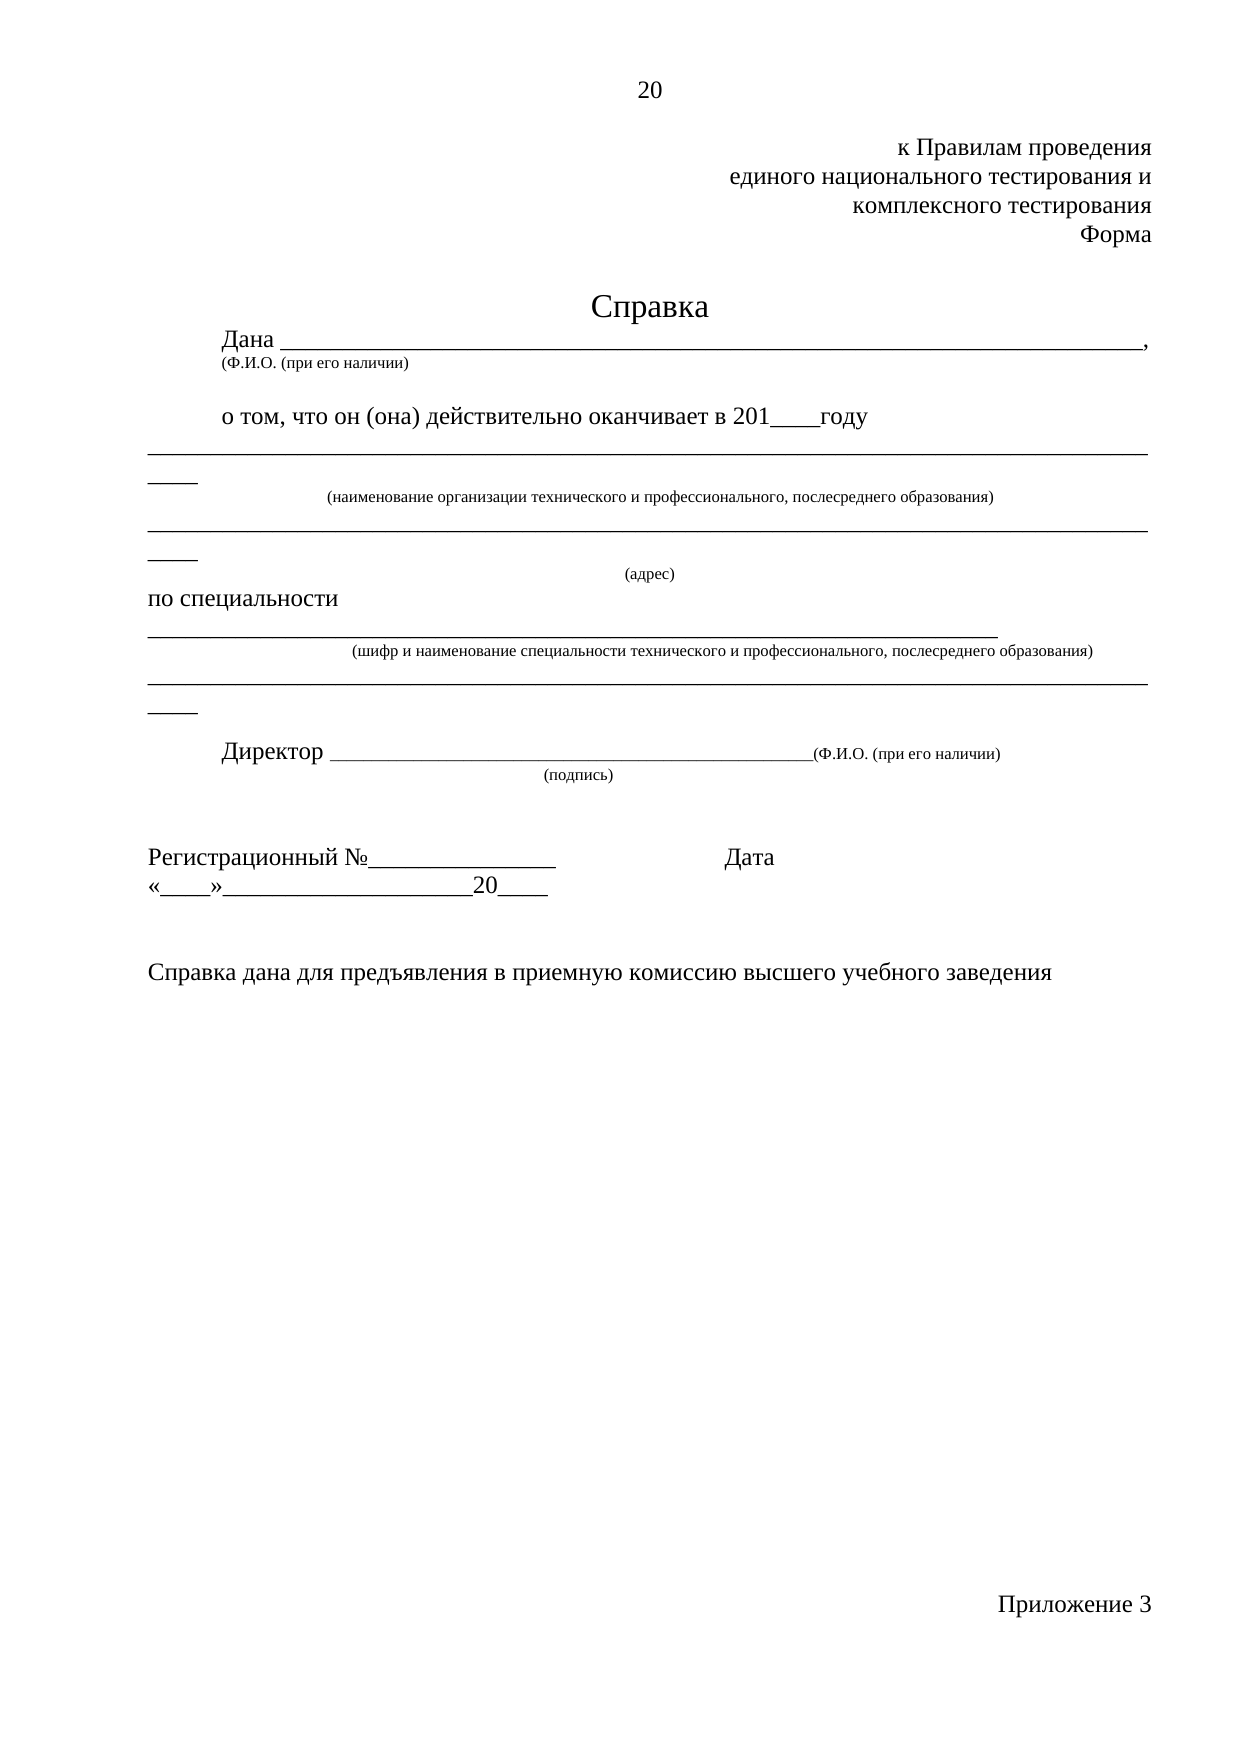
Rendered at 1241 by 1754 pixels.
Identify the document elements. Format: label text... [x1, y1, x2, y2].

text ____________________________________________________________________________________ [148, 659, 1152, 717]
text (адрес) [148, 564, 1152, 583]
text Справка дана для предъявления в приемную комиссию высшего учебного заведения [148, 957, 1152, 985]
text Регистрационный №_______________ Дата «____»____________________20____ [148, 842, 1152, 899]
text (шифр и наименование специальности технического и профессионального, послесреднего образования) [148, 640, 1152, 659]
text единого национального тестирования и комплексного тестирования [709, 161, 1152, 219]
text Приложение 3 [148, 1589, 1152, 1618]
text Справка [148, 286, 1152, 324]
text Дана _____________________________________________________________________, [148, 324, 1152, 353]
text к Правилам проведения [709, 132, 1152, 161]
text (Ф.И.О. (при его наличии) [148, 353, 1152, 372]
text Директор __________________________________________________________(Ф.И.О. (при его наличии) [148, 736, 1152, 765]
text (наименование организации технического и профессионального, послесреднего образования) [148, 487, 1152, 506]
text (подпись) [148, 765, 1152, 784]
text ____________________________________________________________________________________ [148, 506, 1152, 564]
text по специальности ____________________________________________________________________ [148, 583, 1152, 640]
text Форма [148, 219, 1152, 247]
text о том, что он (она) действительно оканчивает в 201____году ____________________________________________________________________________________ [148, 401, 1152, 487]
